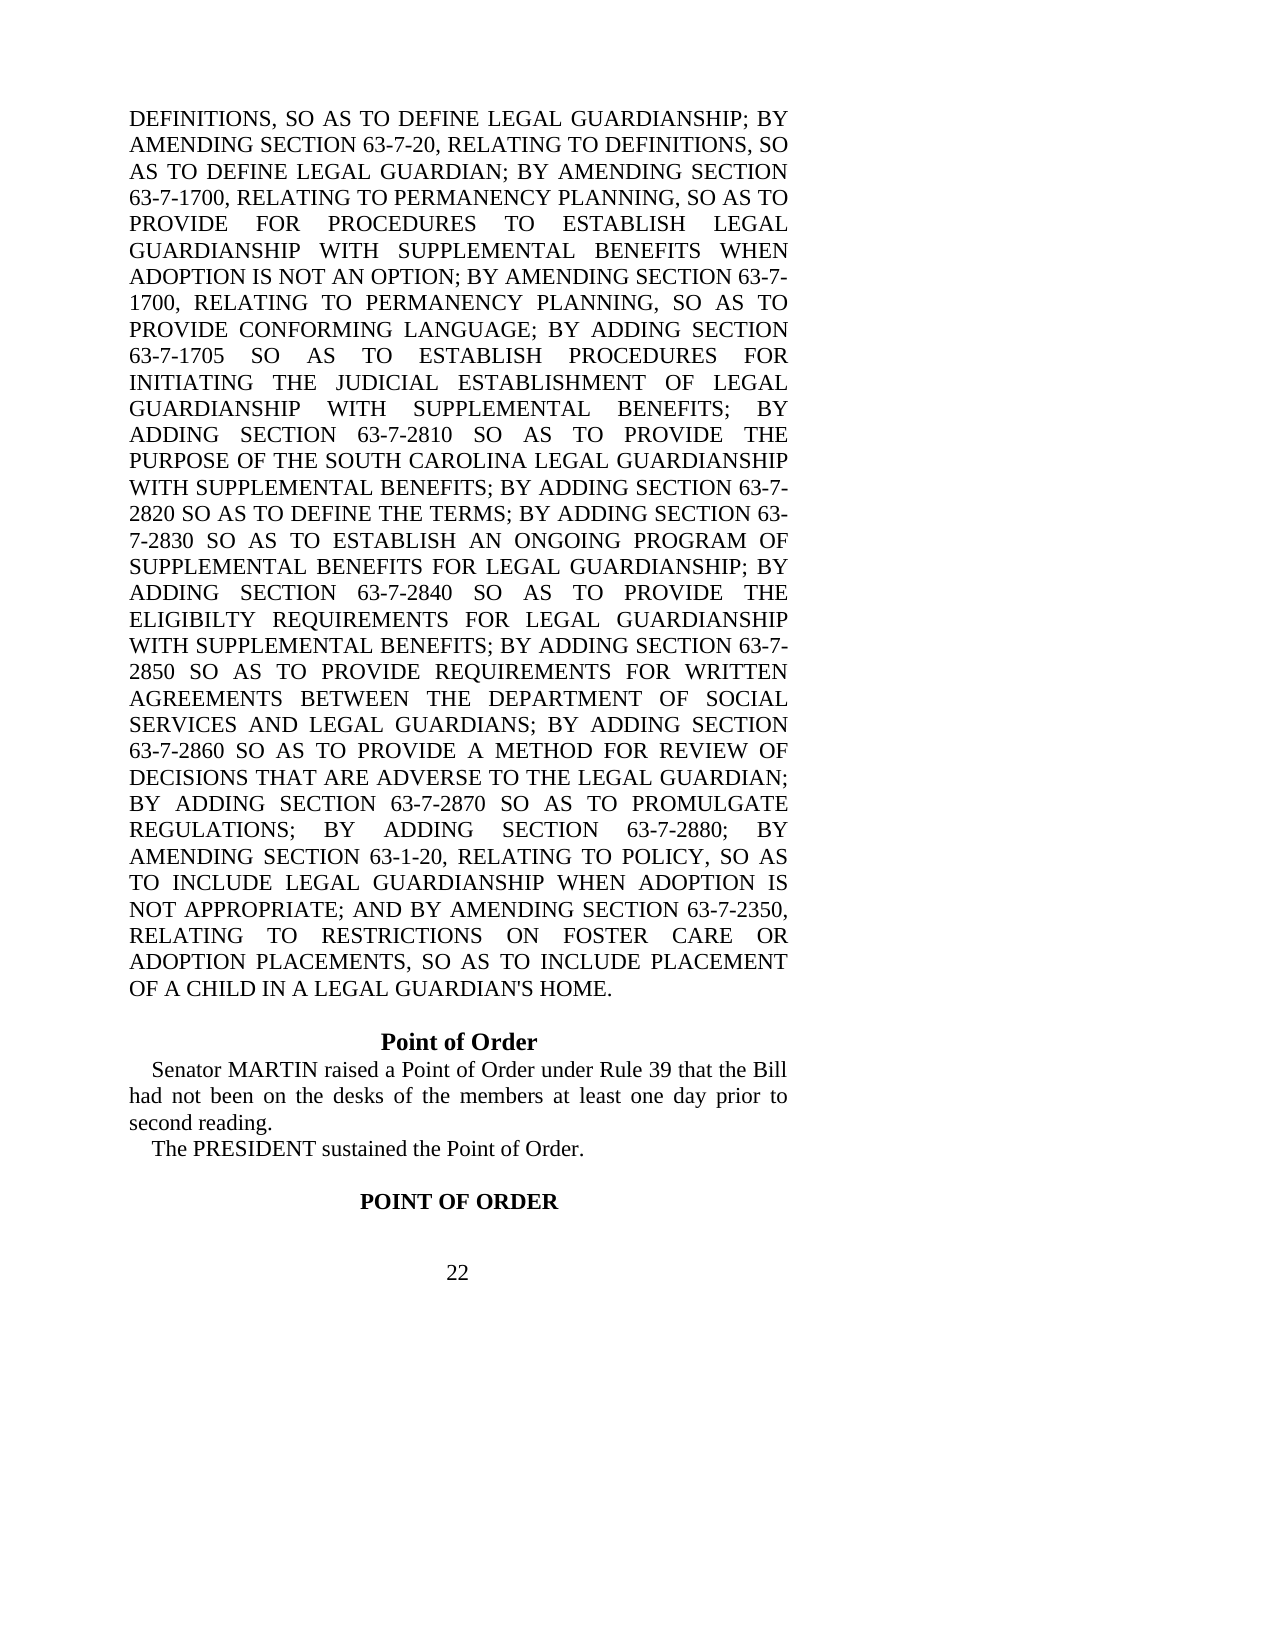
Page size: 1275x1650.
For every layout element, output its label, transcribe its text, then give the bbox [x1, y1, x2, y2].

text Point of Order [129, 1027, 789, 1056]
text POINT OF ORDER [129, 1188, 789, 1214]
text The PRESIDENT sustained the Point of Order. [129, 1135, 789, 1162]
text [129, 105, 789, 1001]
text Senator MARTIN raised a Point of Order under Rule 39 that the Bill had not been on the desks of the members at least one day prior to second reading. [129, 1056, 789, 1135]
